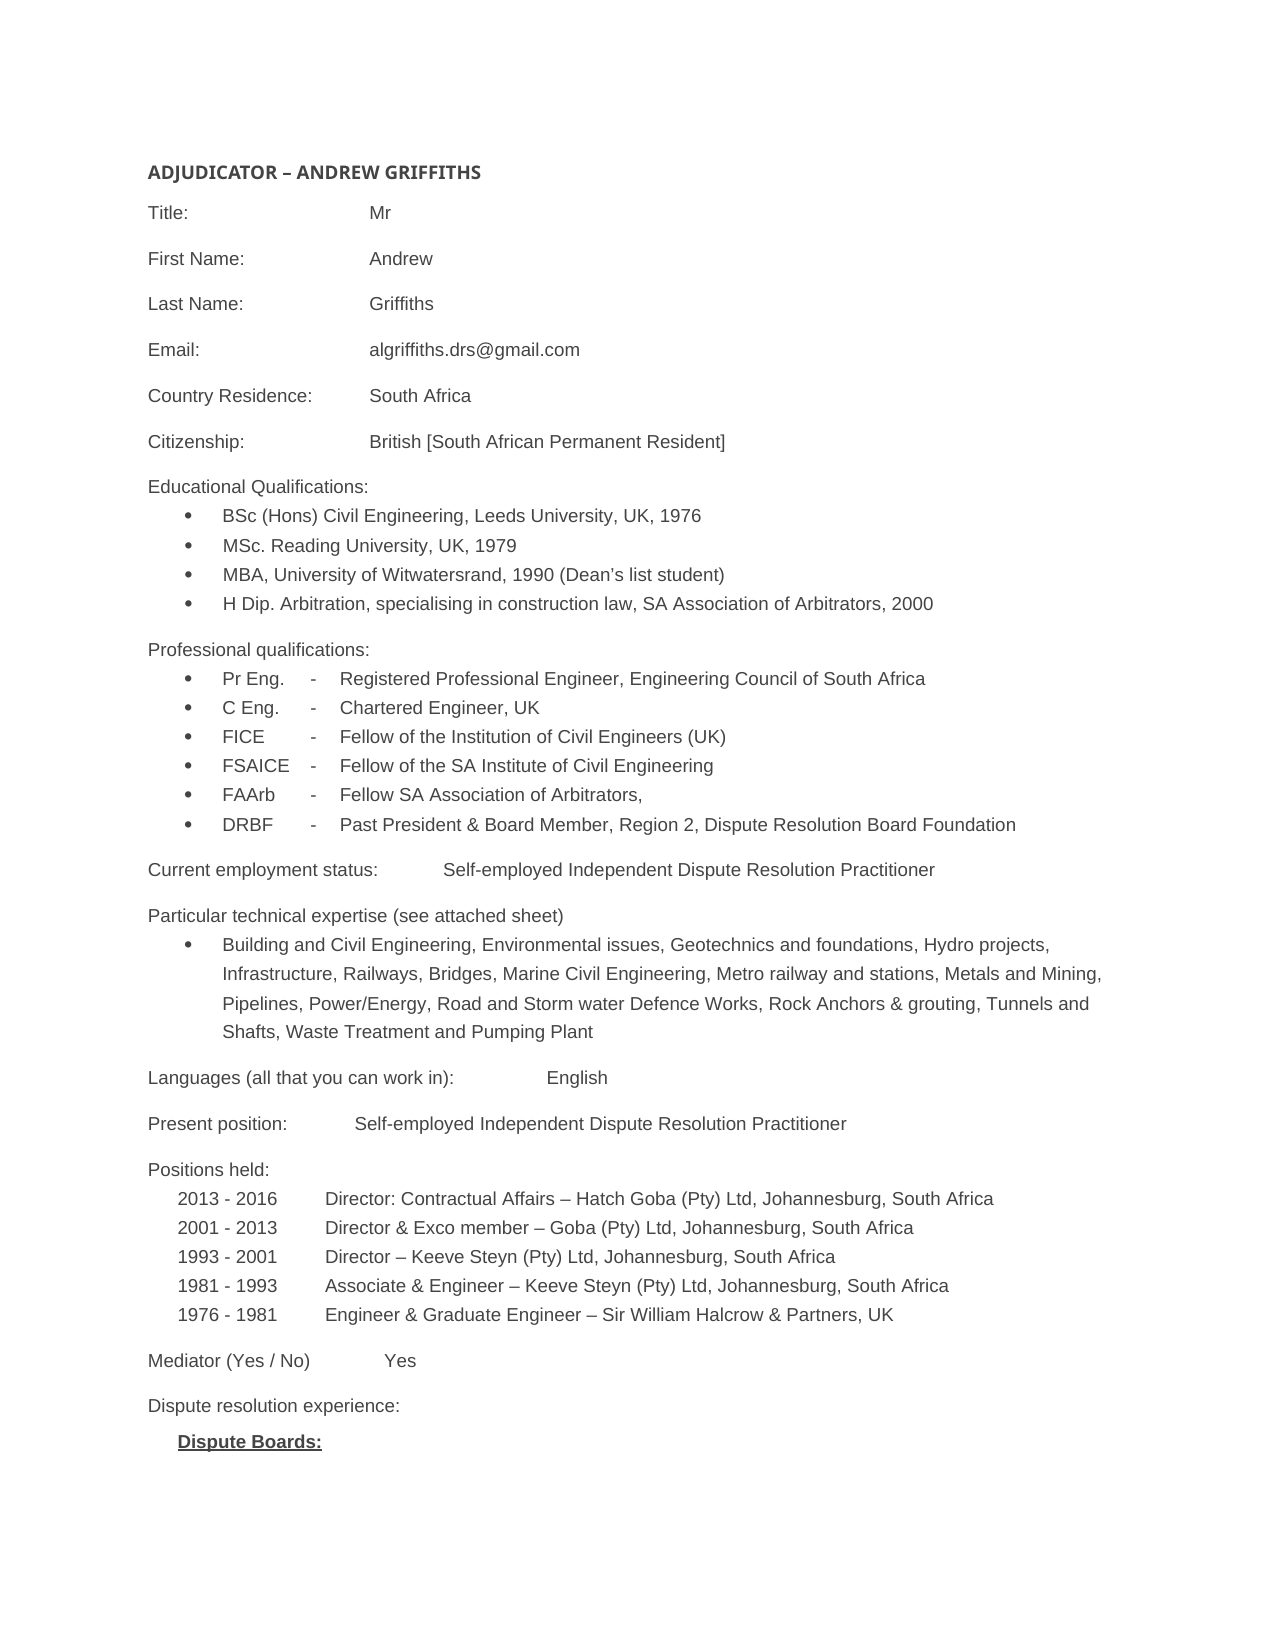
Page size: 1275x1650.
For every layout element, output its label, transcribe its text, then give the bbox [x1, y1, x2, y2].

text Last Name: Griffiths [148, 293, 1127, 315]
text Mediator (Yes / No) Yes [148, 1349, 1127, 1371]
list FAArb - Fellow SA Association of Arbitrators, [185, 784, 1127, 806]
list H Dip. Arbitration, specialising in construction law, SA Association of Arbitrators, 2000 [185, 593, 1127, 614]
list Pr Eng. - Registered Professional Engineer, Engineering Council of South Africa [185, 668, 1127, 689]
list 2001 - 2013 Director & Exco member – Goba (Pty) Ltd, Johannesburg, South Africa [177, 1217, 1137, 1238]
list 1981 - 1993 Associate & Engineer – Keeve Steyn (Pty) Ltd, Johannesburg, South Africa [177, 1275, 1137, 1296]
list DRBF - Past President & Board Member, Region 2, Dispute Resolution Board Foundation [185, 813, 1137, 835]
text Particular technical expertise (see attached sheet) [148, 905, 1127, 927]
list 2013 - 2016 Director: Contractual Affairs – Hatch Goba (Pty) Ltd, Johannesburg, South Africa [177, 1188, 1137, 1209]
text Adjudicator – ANDREW GRIFFITHS [148, 148, 1127, 185]
list FSAICE - Fellow of the SA Institute of Civil Engineering [185, 755, 1127, 777]
list MSc. Reading University, UK, 1979 [185, 534, 1127, 556]
text Educational Qualifications: [148, 476, 1127, 498]
text First Name: Andrew [148, 247, 1127, 269]
text Dispute resolution experience: [148, 1395, 1127, 1417]
text Email: algriffiths.drs@gmail.com [148, 339, 1127, 361]
text Title: Mr [148, 202, 1127, 223]
list Building and Civil Engineering, Environmental issues, Geotechnics and foundations, Hydro projects, Infrastructure, Railways, Bridges, Marine Civil Engineering, Metro railway and stations, Metals and Mining, Pipelines, Power/Energy, Road and Storm water Defence Works, Rock Anchors & grouting, Tunnels and Shafts, Waste Treatment and Pumping Plant [185, 934, 1127, 1043]
text Citizenship: British [South African Permanent Resident] [148, 430, 1127, 452]
list 1993 - 2001 Director – Keeve Steyn (Pty) Ltd, Johannesburg, South Africa [177, 1246, 1137, 1267]
list C Eng. - Chartered Engineer, UK [185, 697, 1127, 718]
list BSc (Hons) Civil Engineering, Leeds University, UK, 1976 [185, 505, 1127, 527]
text Positions held: [148, 1158, 1127, 1180]
list FICE - Fellow of the Institution of Civil Engineers (UK) [185, 726, 1127, 748]
text Professional qualifications: [148, 638, 1127, 660]
text Dispute Boards: [177, 1431, 1127, 1452]
list 1976 - 1981 Engineer & Graduate Engineer – Sir William Halcrow & Partners, UK [177, 1304, 1137, 1325]
text Current employment status: Self-employed Independent Dispute Resolution Practitioner [148, 859, 1127, 881]
text Country Residence: South Africa [148, 385, 1127, 406]
text Present position: Self-employed Independent Dispute Resolution Practitioner [148, 1113, 1127, 1134]
list MBA, University of Witwatersrand, 1990 (Dean’s list student) [185, 563, 1127, 585]
text Languages (all that you can work in): English [148, 1067, 1127, 1089]
